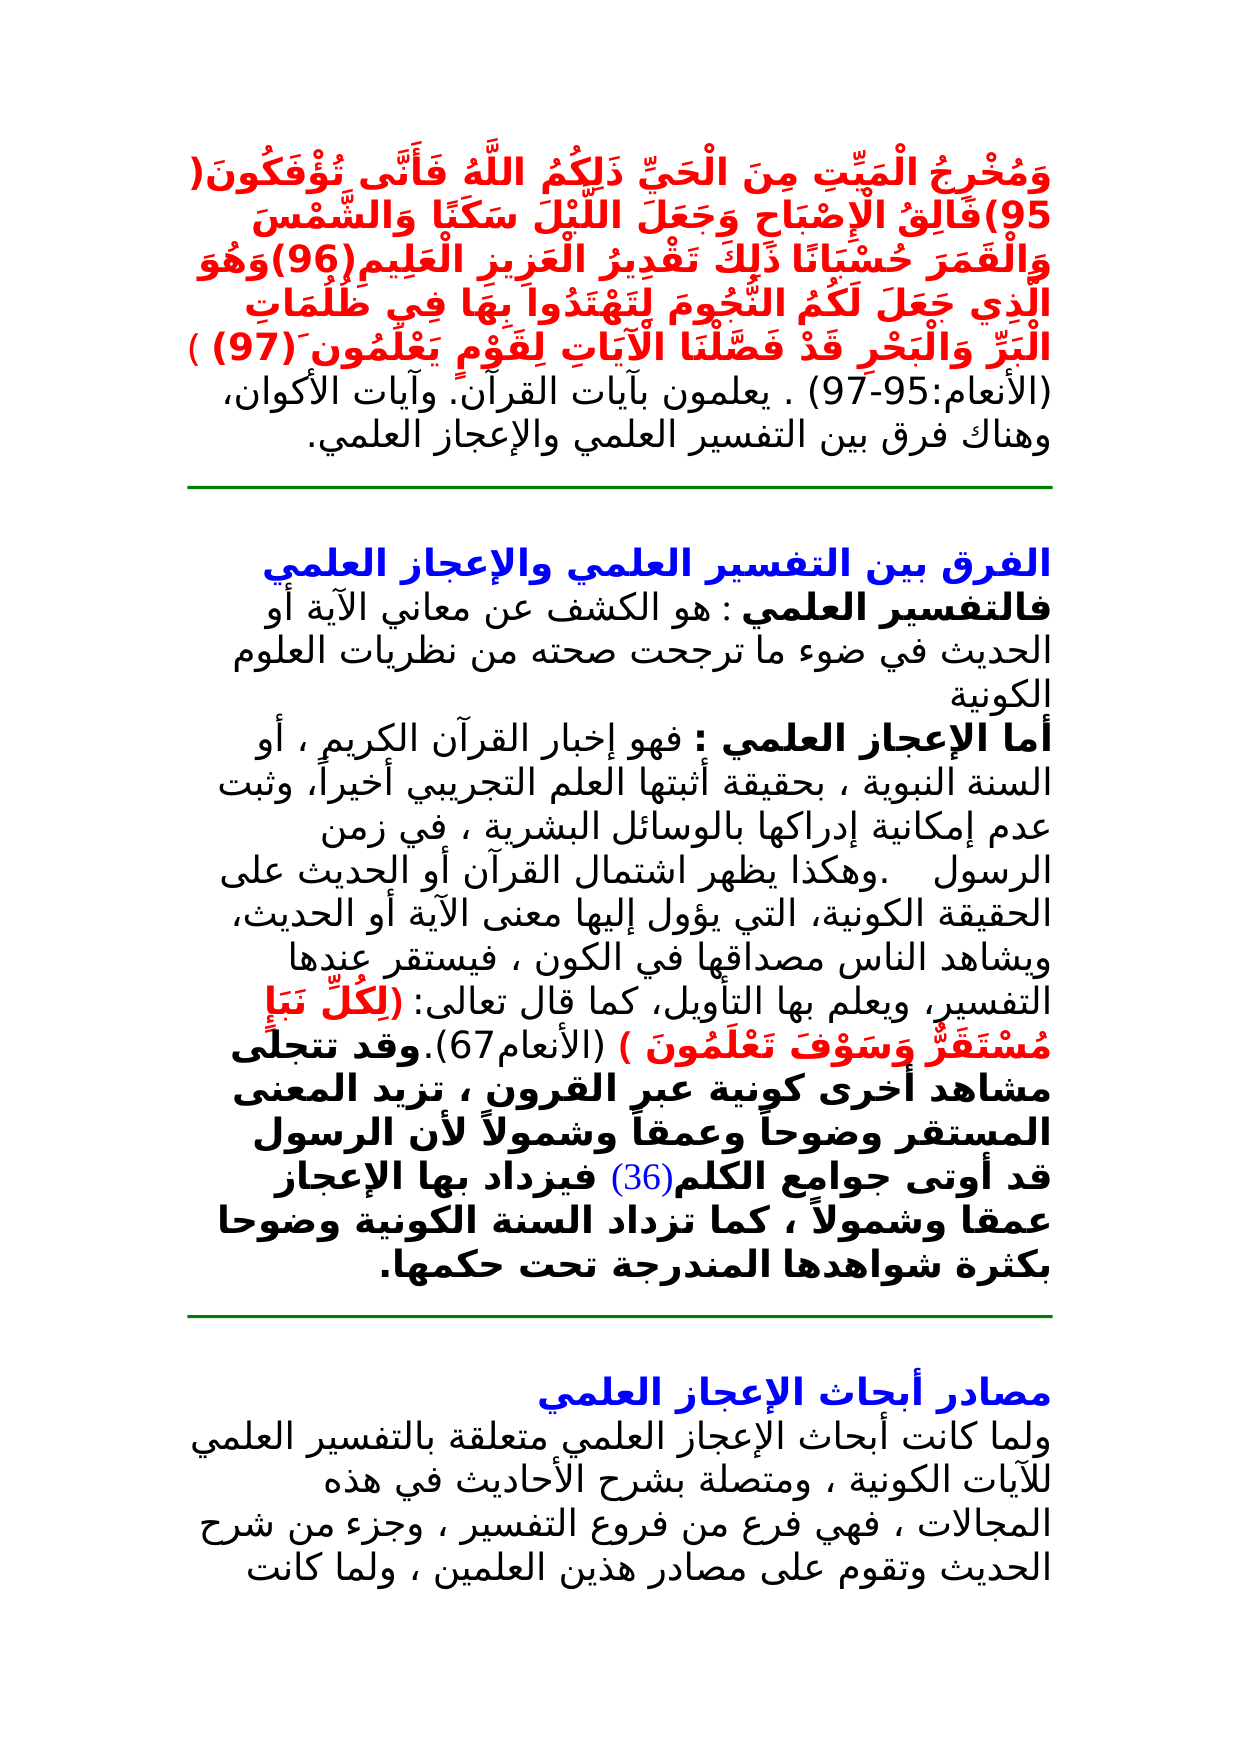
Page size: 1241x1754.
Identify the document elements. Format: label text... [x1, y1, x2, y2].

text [187, 150, 1053, 457]
text الفرق بين التفسير العلمي والإعجاز العلمي فالتفسير العلمي : هو الكشف عن معاني الآية أو الحديث في ضوء ما ترجحت صحته من نظريات العلوم الكونية أما الإعجاز العلمي : فهو إخبار القرآن الكريم ، أو السنة النبوية ، بحقيقة أثبتها العلم التجريبي أخيراً، وثبت عدم إمكانية إدراكها بالوسائل البشرية ، في زمن الرسول .وهكذا يظهر اشتمال القرآن أو الحديث على الحقيقة الكونية، التي يؤول إليها معنى الآية أو الحديث، ويشاهد الناس مصداقها في الكون ، فيستقر عندها التفسير، ويعلم بها التأويل، كما قال تعالى: ﴿لِكُلِّ نَبَإٍ مُسْتَقَرٌّ وَسَوْفَ تَعْلَمُونَ ﴾ (الأنعام67).وقد تتجلى مشاهد أخرى كونية عبر القرون ، تزيد المعنى المستقر وضوحاً وعمقاً وشمولاً لأن الرسول  قد أوتى جوامع الكلم(36) فيزداد بها الإعجاز عمقا وشمولاً ، كما تزداد السنة الكونية وضوحا بكثرة شواهدها المندرجة تحت حكمها. [187, 541, 1053, 1286]
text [187, 1371, 1053, 1589]
